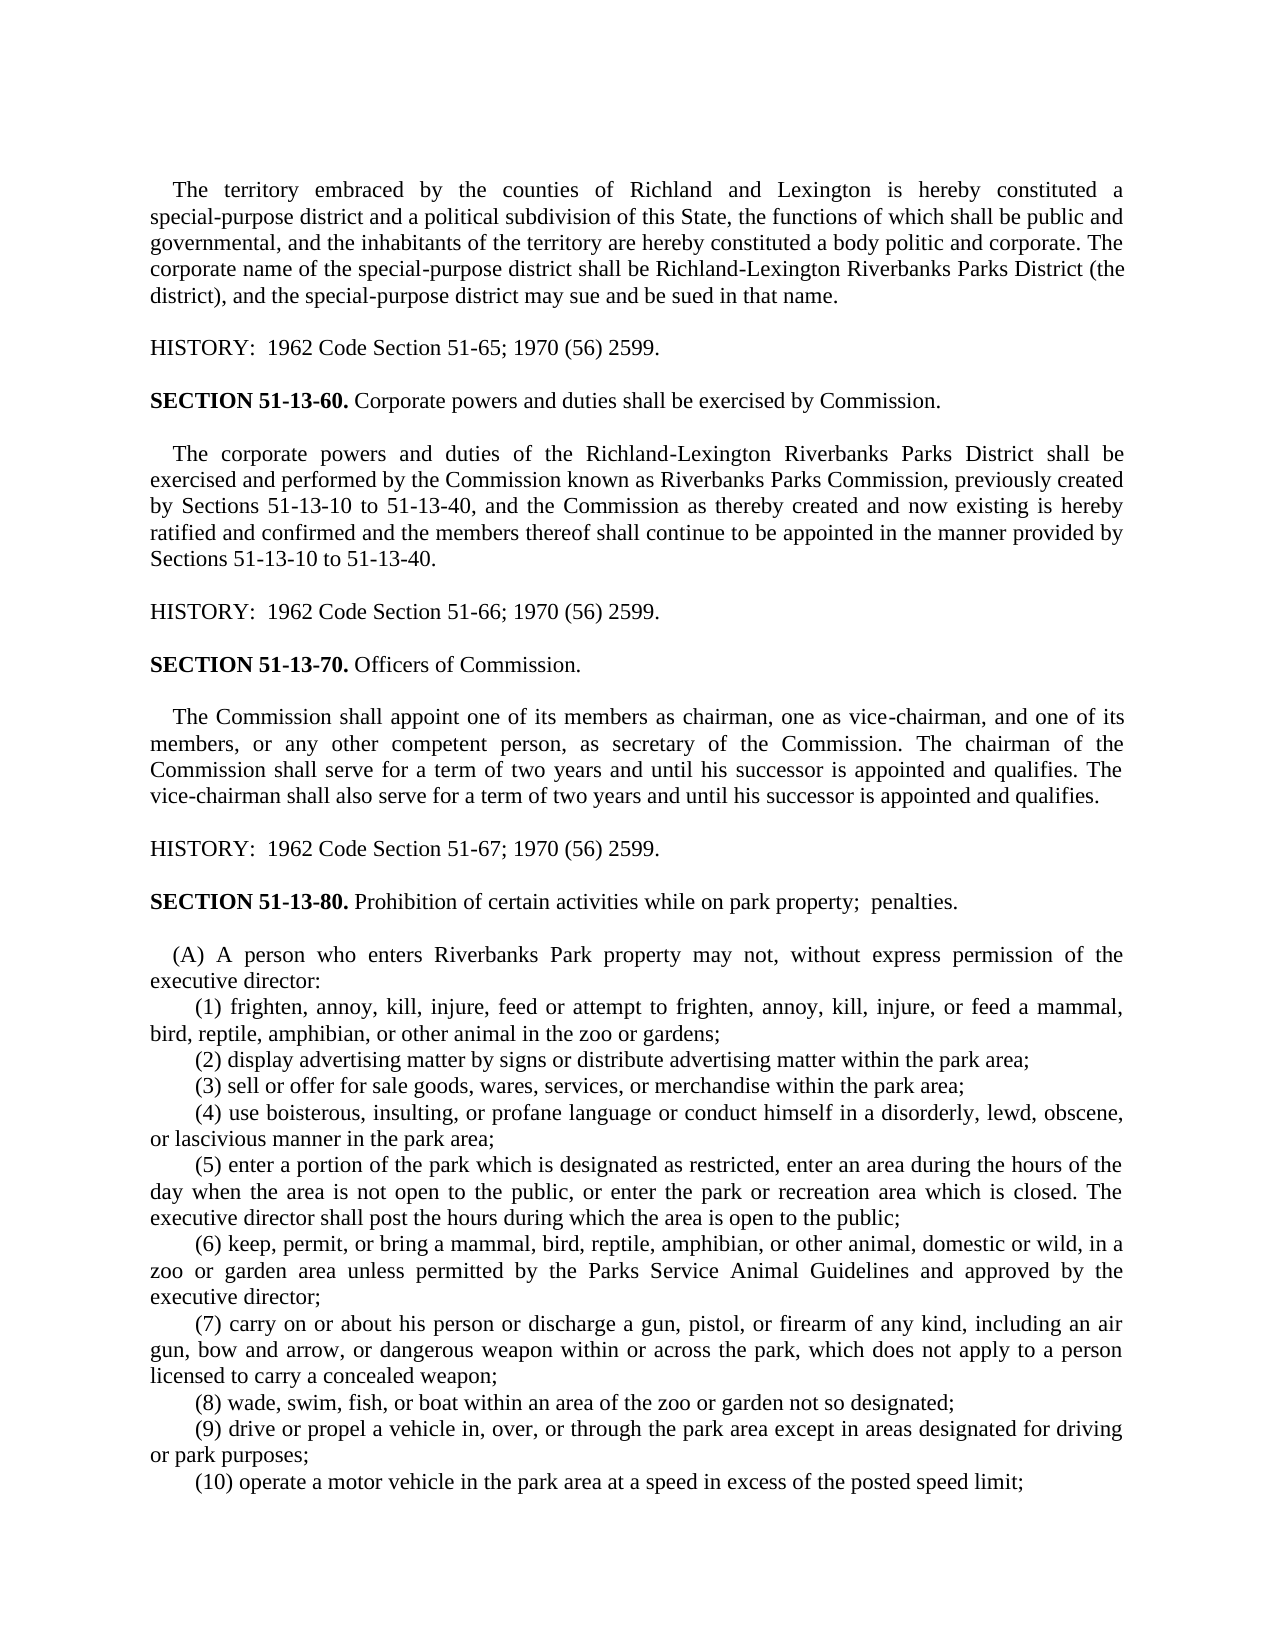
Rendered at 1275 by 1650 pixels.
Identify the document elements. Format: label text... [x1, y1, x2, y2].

text (9) drive or propel a vehicle in, over, or through the park area except in areas designated for driving or park purposes; [150, 1415, 1125, 1468]
text The Commission shall appoint one of its members as chairman, one as vice-chairman, and one of its members, or any other competent person, as secretary of the Commission. The chairman of the Commission shall serve for a term of two years and until his successor is appointed and qualifies. The vice-chairman shall also serve for a term of two years and until his successor is appointed and qualifies. [150, 703, 1125, 809]
text (3) sell or offer for sale goods, wares, services, or merchandise within the park area; [150, 1072, 1125, 1099]
text SECTION 51-13-70. Officers of Commission. [150, 651, 1125, 677]
text HISTORY: 1962 Code Section 51-65; 1970 (56) 2599. [150, 334, 1125, 361]
text (1) frighten, annoy, kill, injure, feed or attempt to frighten, annoy, kill, injure, or feed a mammal, bird, reptile, amphibian, or other animal in the zoo or gardens; [150, 993, 1125, 1046]
text (8) wade, swim, fish, or boat within an area of the zoo or garden not so designated; [150, 1389, 1125, 1415]
text (5) enter a portion of the park which is designated as restricted, enter an area during the hours of the day when the area is not open to the public, or enter the park or recreation area which is closed. The executive director shall post the hours during which the area is open to the public; [150, 1151, 1125, 1231]
text (A) A person who enters Riverbanks Park property may not, without express permission of the executive director: [150, 941, 1125, 993]
text HISTORY: 1962 Code Section 51-67; 1970 (56) 2599. [150, 835, 1125, 862]
text SECTION 51-13-80. Prohibition of certain activities while on park property; penalties. [150, 888, 1125, 914]
text (7) carry on or about his person or discharge a gun, pistol, or firearm of any kind, including an air gun, bow and arrow, or dangerous weapon within or across the park, which does not apply to a person licensed to carry a concealed weapon; [150, 1309, 1125, 1389]
text SECTION 51-13-60. Corporate powers and duties shall be exercised by Commission. [150, 387, 1125, 413]
text The territory embraced by the counties of Richland and Lexington is hereby constituted a special-purpose district and a political subdivision of this State, the functions of which shall be public and governmental, and the inhabitants of the territory are hereby constituted a body politic and corporate. The corporate name of the special-purpose district shall be Richland-Lexington Riverbanks Parks District (the district), and the special-purpose district may sue and be sued in that name. [150, 176, 1125, 308]
text (2) display advertising matter by signs or distribute advertising matter within the park area; [150, 1046, 1125, 1072]
text (10) operate a motor vehicle in the park area at a speed in excess of the posted speed limit; [150, 1468, 1125, 1494]
text (6) keep, permit, or bring a mammal, bird, reptile, amphibian, or other animal, domestic or wild, in a zoo or garden area unless permitted by the Parks Service Animal Guidelines and approved by the executive director; [150, 1231, 1125, 1309]
text The corporate powers and duties of the Richland-Lexington Riverbanks Parks District shall be exercised and performed by the Commission known as Riverbanks Parks Commission, previously created by Sections 51-13-10 to 51-13-40, and the Commission as thereby created and now existing is hereby ratified and confirmed and the members thereof shall continue to be appointed in the manner provided by Sections 51-13-10 to 51-13-40. [150, 440, 1125, 572]
text HISTORY: 1962 Code Section 51-66; 1970 (56) 2599. [150, 598, 1125, 624]
text (4) use boisterous, insulting, or profane language or conduct himself in a disorderly, lewd, obscene, or lascivious manner in the park area; [150, 1099, 1125, 1151]
